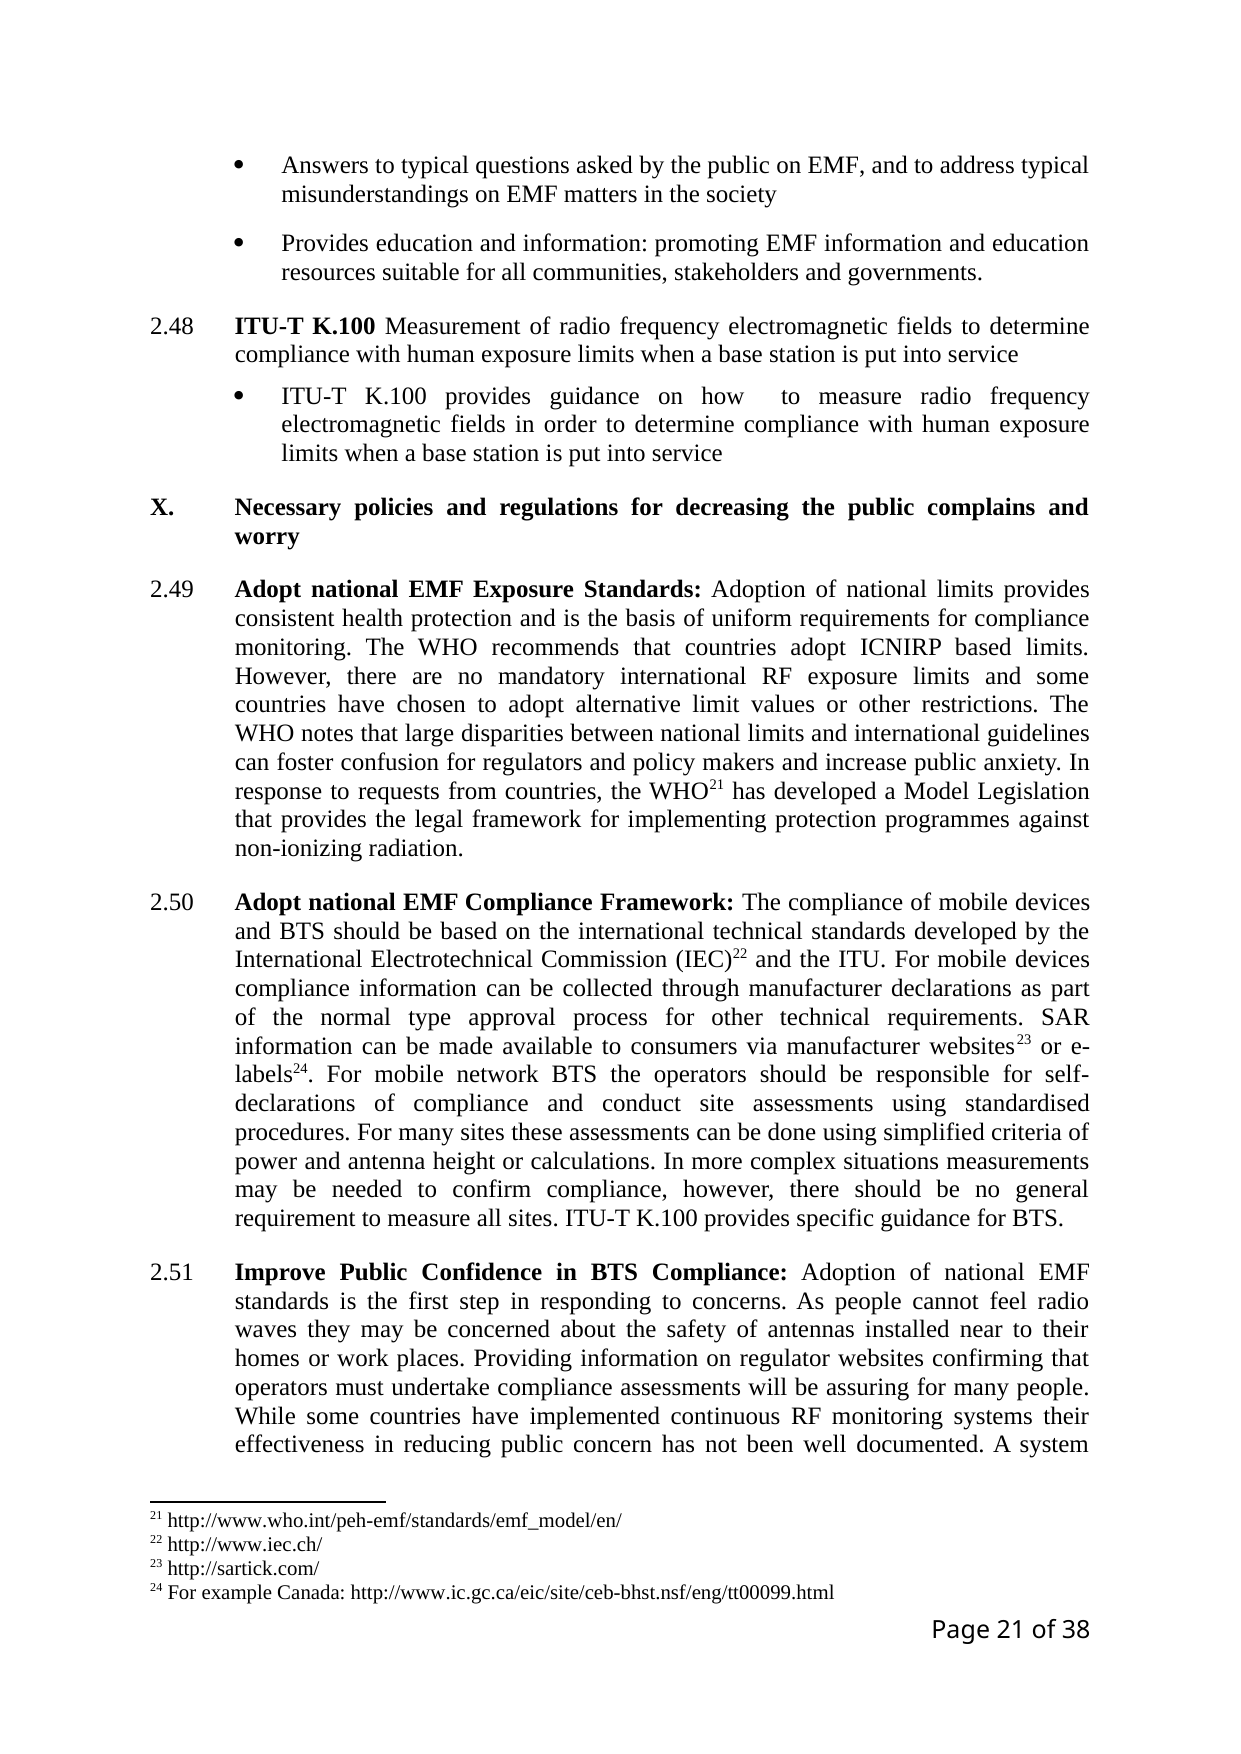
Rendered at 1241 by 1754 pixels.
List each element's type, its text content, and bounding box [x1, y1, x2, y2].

list Adopt national EMF Compliance Framework: The compliance of mobile devices and BTS should be based on the international technical standards developed by the International Electrotechnical Commission (IEC) and the ITU. For mobile devices compliance information can be collected through manufacturer declarations as part of the normal type approval process for other technical requirements. SAR information can be made available to consumers via manufacturer websites or e-labels. For mobile network BTS the operators should be responsible for self-declarations of compliance and conduct site assessments using standardised procedures. For many sites these assessments can be done using simplified criteria of power and antenna height or calculations. In more complex situations measurements may be needed to confirm compliance, however, there should be no general requirement to measure all sites. ITU-T K.100 provides specific guidance for BTS. [150, 887, 1090, 1232]
list Necessary policies and regulations for decreasing the public complains and worry [150, 492, 1090, 549]
list Adopt national EMF Exposure Standards: Adoption of national limits provides consistent health protection and is the basis of uniform requirements for compliance monitoring. The WHO recommends that countries adopt ICNIRP based limits. However, there are no mandatory international RF exposure limits and some countries have chosen to adopt alternative limit values or other restrictions. The WHO notes that large disparities between national limits and international guidelines can foster confusion for regulators and policy makers and increase public anxiety. In response to requests from countries, the WHO has developed a Model Legislation that provides the legal framework for implementing protection programmes against non-ionizing radiation. [150, 574, 1090, 862]
list Answers to typical questions asked by the public on EMF, and to address typical misunderstandings on EMF matters in the society [234, 150, 1090, 207]
list ITU-T K.100 Measurement of radio frequency electromagnetic fields to determine compliance with human exposure limits when a base station is put into service [150, 311, 1090, 368]
list Provides education and information: promoting EMF information and education resources suitable for all communities, stakeholders and governments. [234, 228, 1090, 286]
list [150, 1257, 1090, 1458]
list ITU-T K.100 provides guidance on how to measure radio frequency electromagnetic fields in order to determine compliance with human exposure limits when a base station is put into service [234, 381, 1090, 467]
